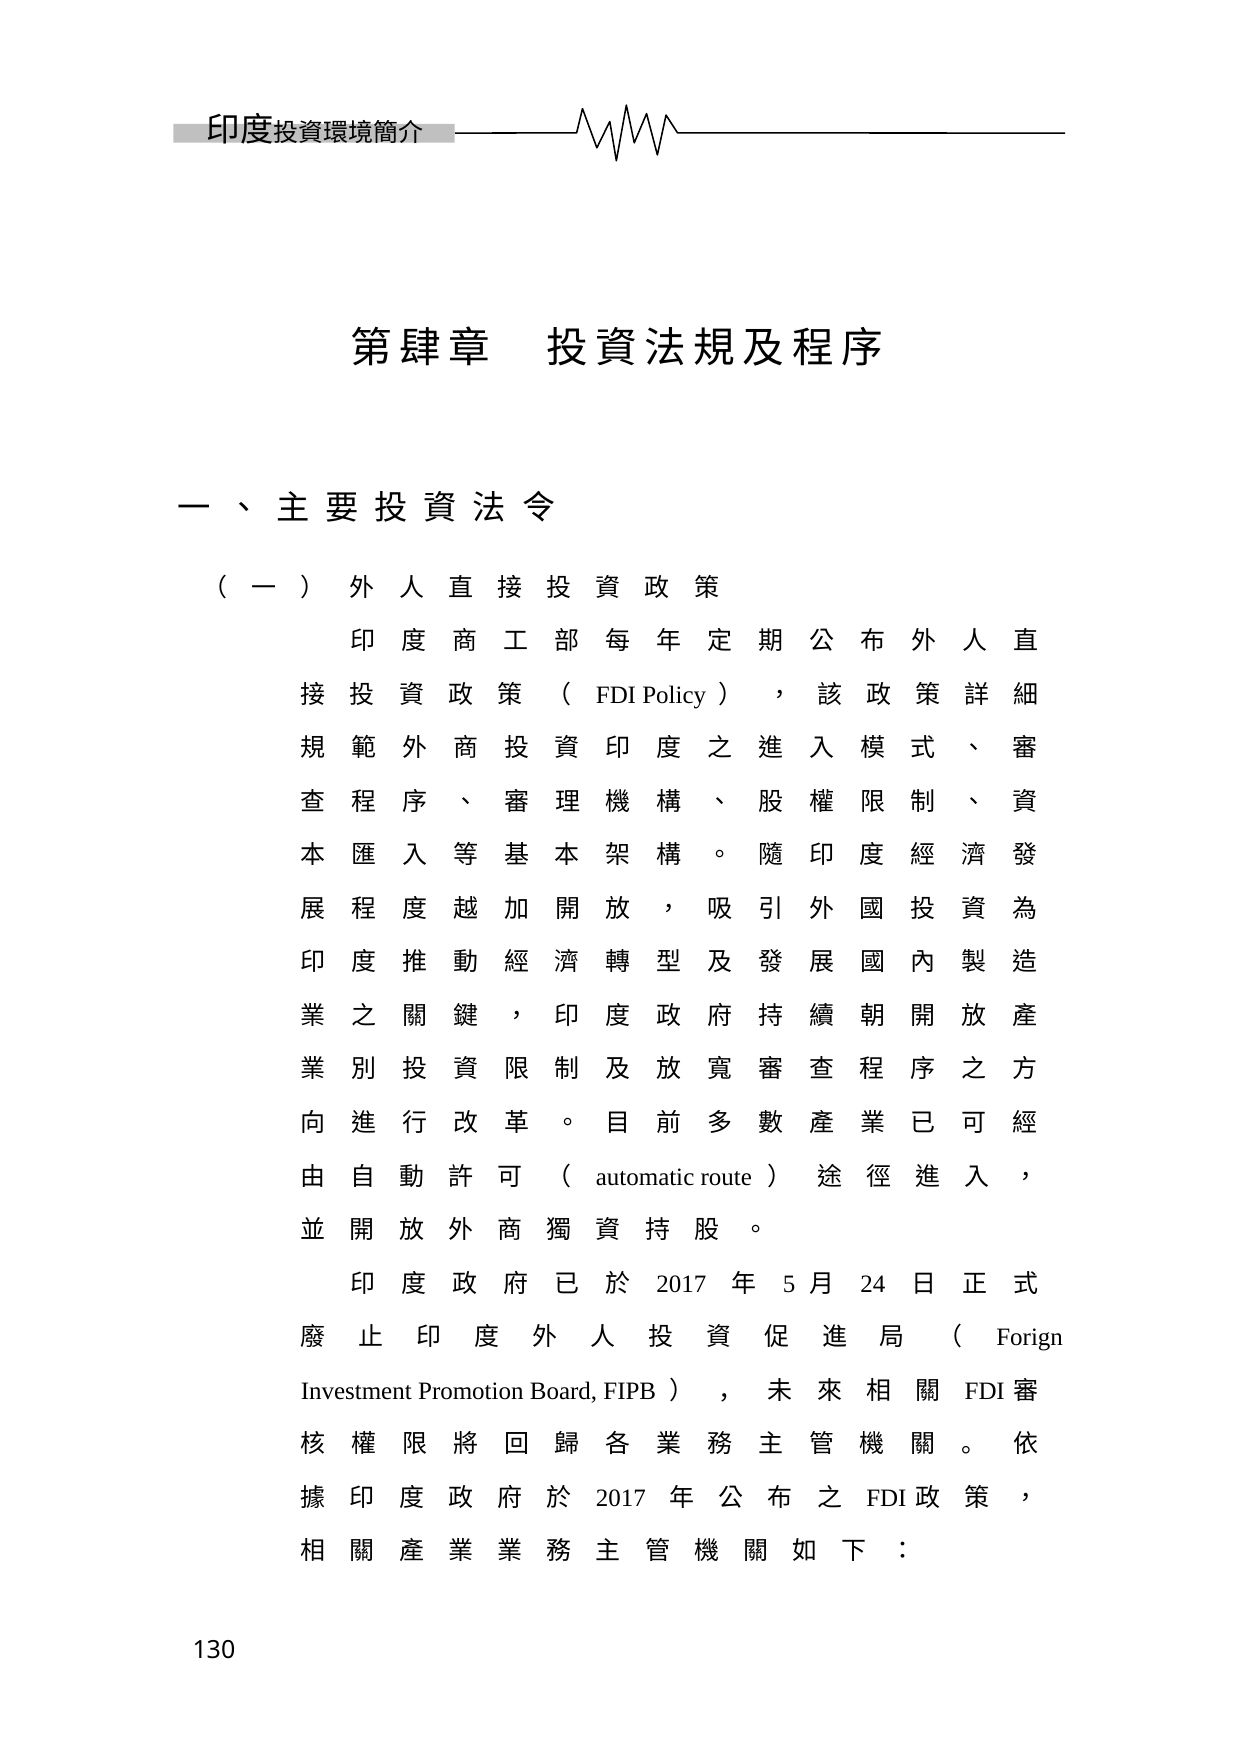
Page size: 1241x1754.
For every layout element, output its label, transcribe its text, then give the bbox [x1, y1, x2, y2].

text 第肆章 投資法規及程序 [178, 291, 1063, 398]
text 印度政府已於2017年5月24日正式廢止印度外人投資促進局（Forign Investment Promotion Board, FIPB），未來相關FDI審核權限將回歸各業務主管機關。依據印度政府於2017年公布之FDI政策，相關產業業務主管機關如下： [276, 1254, 1063, 1576]
text 一、主要投資法令 [178, 478, 1063, 532]
text （一）外人直接投資政策 [202, 558, 1063, 612]
text 印度商工部每年定期公布外人直接投資政策（FDI Policy），該政策詳細規範外商投資印度之進入模式、審查程序、審理機構、股權限制、資本匯入等基本架構。隨印度經濟發展程度越加開放，吸引外國投資為印度推動經濟轉型及發展國內製造業之關鍵，印度政府持續朝開放產業別投資限制及放寬審查程序之方向進行改革。目前多數產業已可經由自動許可（automatic route）途徑進入，並開放外商獨資持股。 [276, 612, 1063, 1254]
